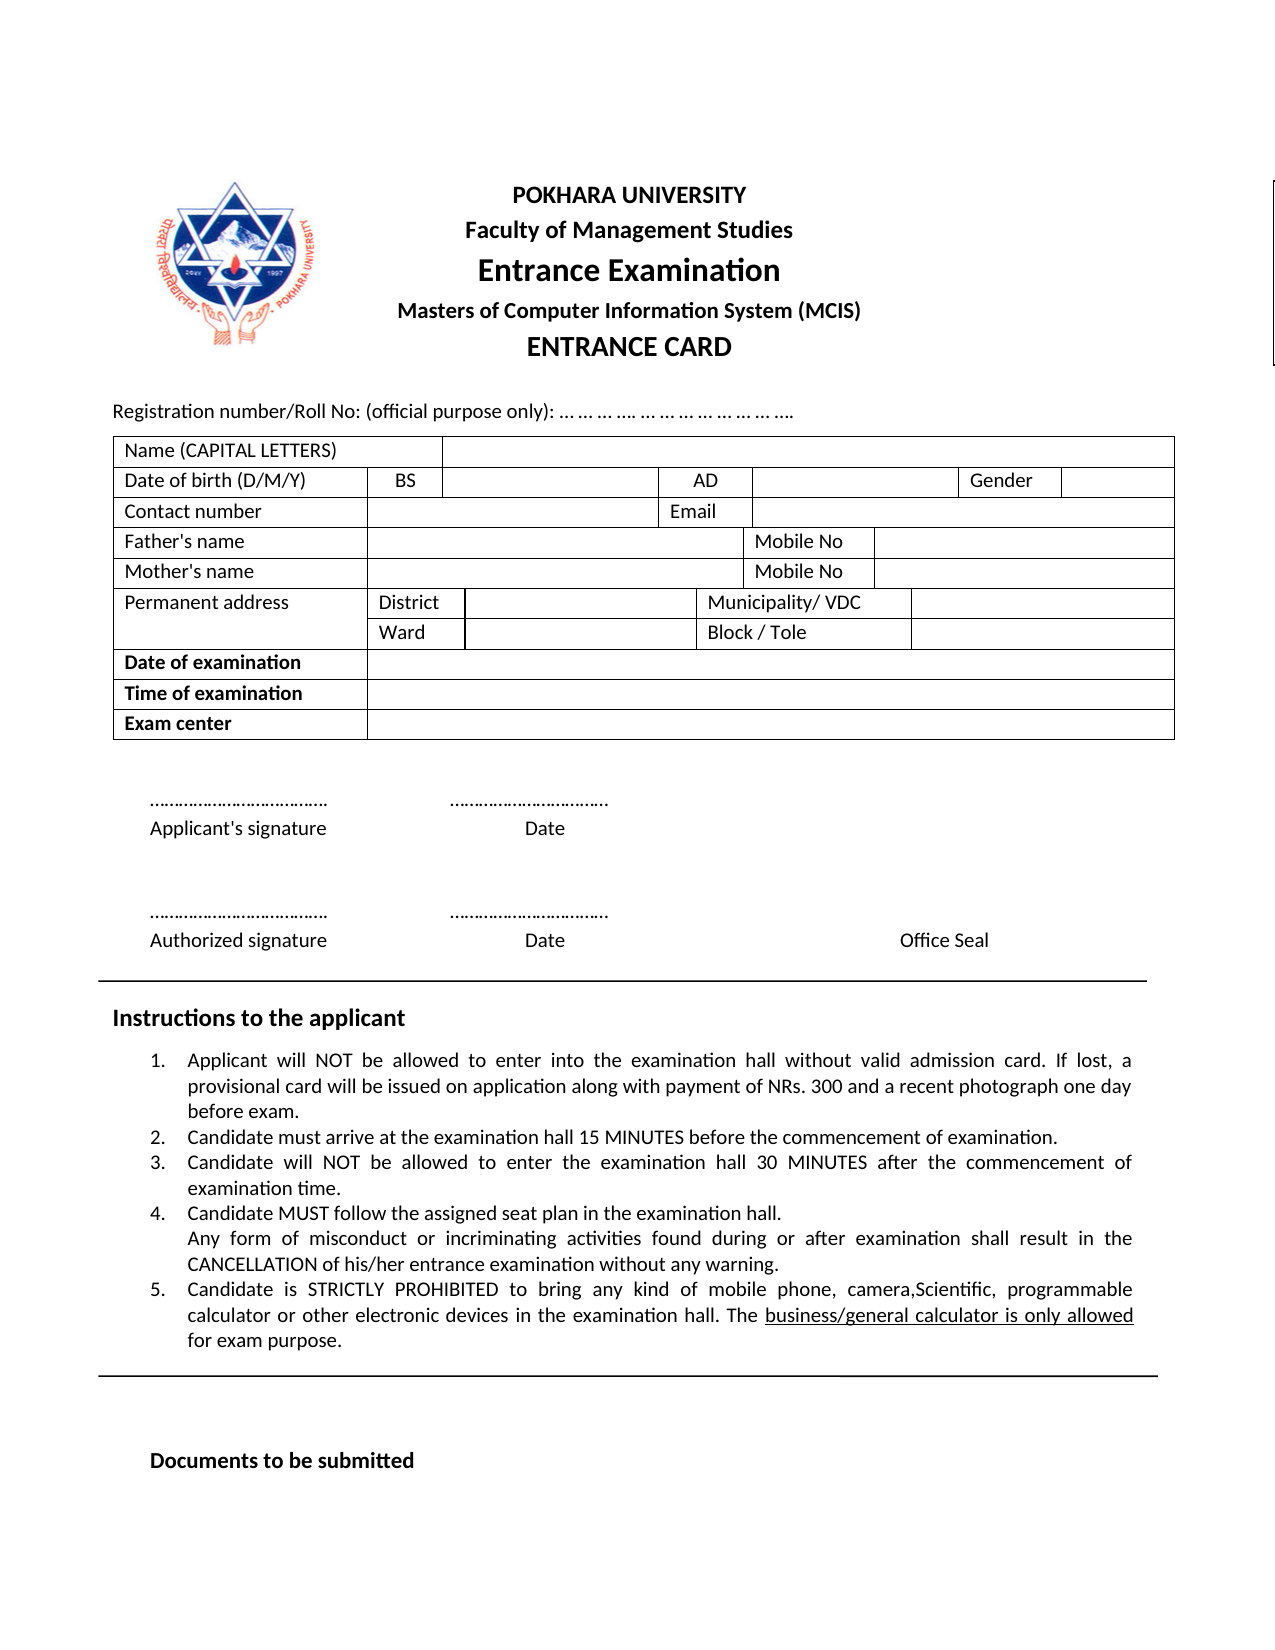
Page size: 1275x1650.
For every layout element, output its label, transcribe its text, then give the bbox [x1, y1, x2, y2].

table_cell Father's name [114, 528, 367, 557]
table_cell Permanent address [114, 589, 367, 648]
table_cell [875, 559, 1174, 588]
table_cell [875, 528, 1174, 557]
text Authorized signature Date Office Seal [150, 927, 1134, 952]
table_cell [368, 680, 1174, 709]
table_cell Mobile No [744, 559, 874, 588]
text Applicant's signature Date [150, 815, 1134, 841]
table_cell Exam center [114, 710, 367, 739]
table_cell Gender [959, 468, 1061, 497]
table_cell [443, 468, 658, 497]
table_cell Time of examination [114, 680, 367, 709]
table_cell District [368, 589, 464, 618]
table_cell Date of examination [114, 650, 367, 679]
list Candidate will NOT be allowed to enter the examination hall 30 MINUTES after the commencement of examination time. [150, 1149, 1134, 1200]
table_cell [368, 710, 1174, 739]
table_cell [368, 650, 1174, 679]
table_cell [753, 498, 1174, 527]
text ………………………………. …………………………… [150, 898, 1134, 923]
text Any form of misconduct or incriminating activities found during or after examination shall result in the CANCELLATION of his/her entrance examination without any warning. [187, 1226, 1134, 1276]
table_cell Ward [368, 619, 464, 648]
text Documents to be submitted [150, 1446, 1134, 1474]
table_cell [912, 619, 1174, 648]
table_cell [368, 559, 743, 588]
table_cell [466, 589, 696, 618]
list Candidate must arrive at the examination hall 15 MINUTES before the commencement of examination. [150, 1124, 1134, 1149]
table_cell [912, 589, 1174, 618]
table_cell [753, 468, 958, 497]
text Registration number/Roll No: (official purpose only): … … … …. … … … … … … … …. [112, 398, 1134, 423]
list Candidate MUST follow the assigned seat plan in the examination hall. [150, 1200, 1134, 1226]
table_cell Email [659, 498, 752, 527]
list Candidate is STRICTLY PROHIBITED to bring any kind of mobile phone, camera,Scientific, programmable calculator or other electronic devices in the examination hall. The business/general calculator is only allowed for exam purpose. [150, 1276, 1134, 1353]
table_header Name (CAPITAL LETTERS) [114, 437, 442, 467]
table_cell Contact number [114, 498, 367, 527]
table_cell [1062, 468, 1174, 497]
text ………………………………. …………………………… [150, 786, 1134, 812]
table_cell Mobile No [744, 528, 874, 557]
table_cell Mother's name [114, 559, 367, 588]
table_cell [368, 498, 658, 527]
table_cell Municipality/ VDC [697, 589, 911, 618]
table_cell AD [659, 468, 752, 497]
table_header [443, 437, 1174, 467]
table_cell [466, 619, 696, 648]
list Applicant will NOT be allowed to enter into the examination hall without valid admission card. If lost, a provisional card will be issued on application along with payment of NRs. 300 and a recent photograph one day before exam. [150, 1048, 1134, 1124]
table_header [114, 179, 1192, 398]
table_cell BS [368, 468, 442, 497]
table_cell Date of birth (D/M/Y) [114, 468, 367, 497]
table_cell Block / Tole [697, 619, 911, 648]
table_cell [368, 528, 743, 557]
text Instructions to the applicant [112, 1002, 1134, 1032]
